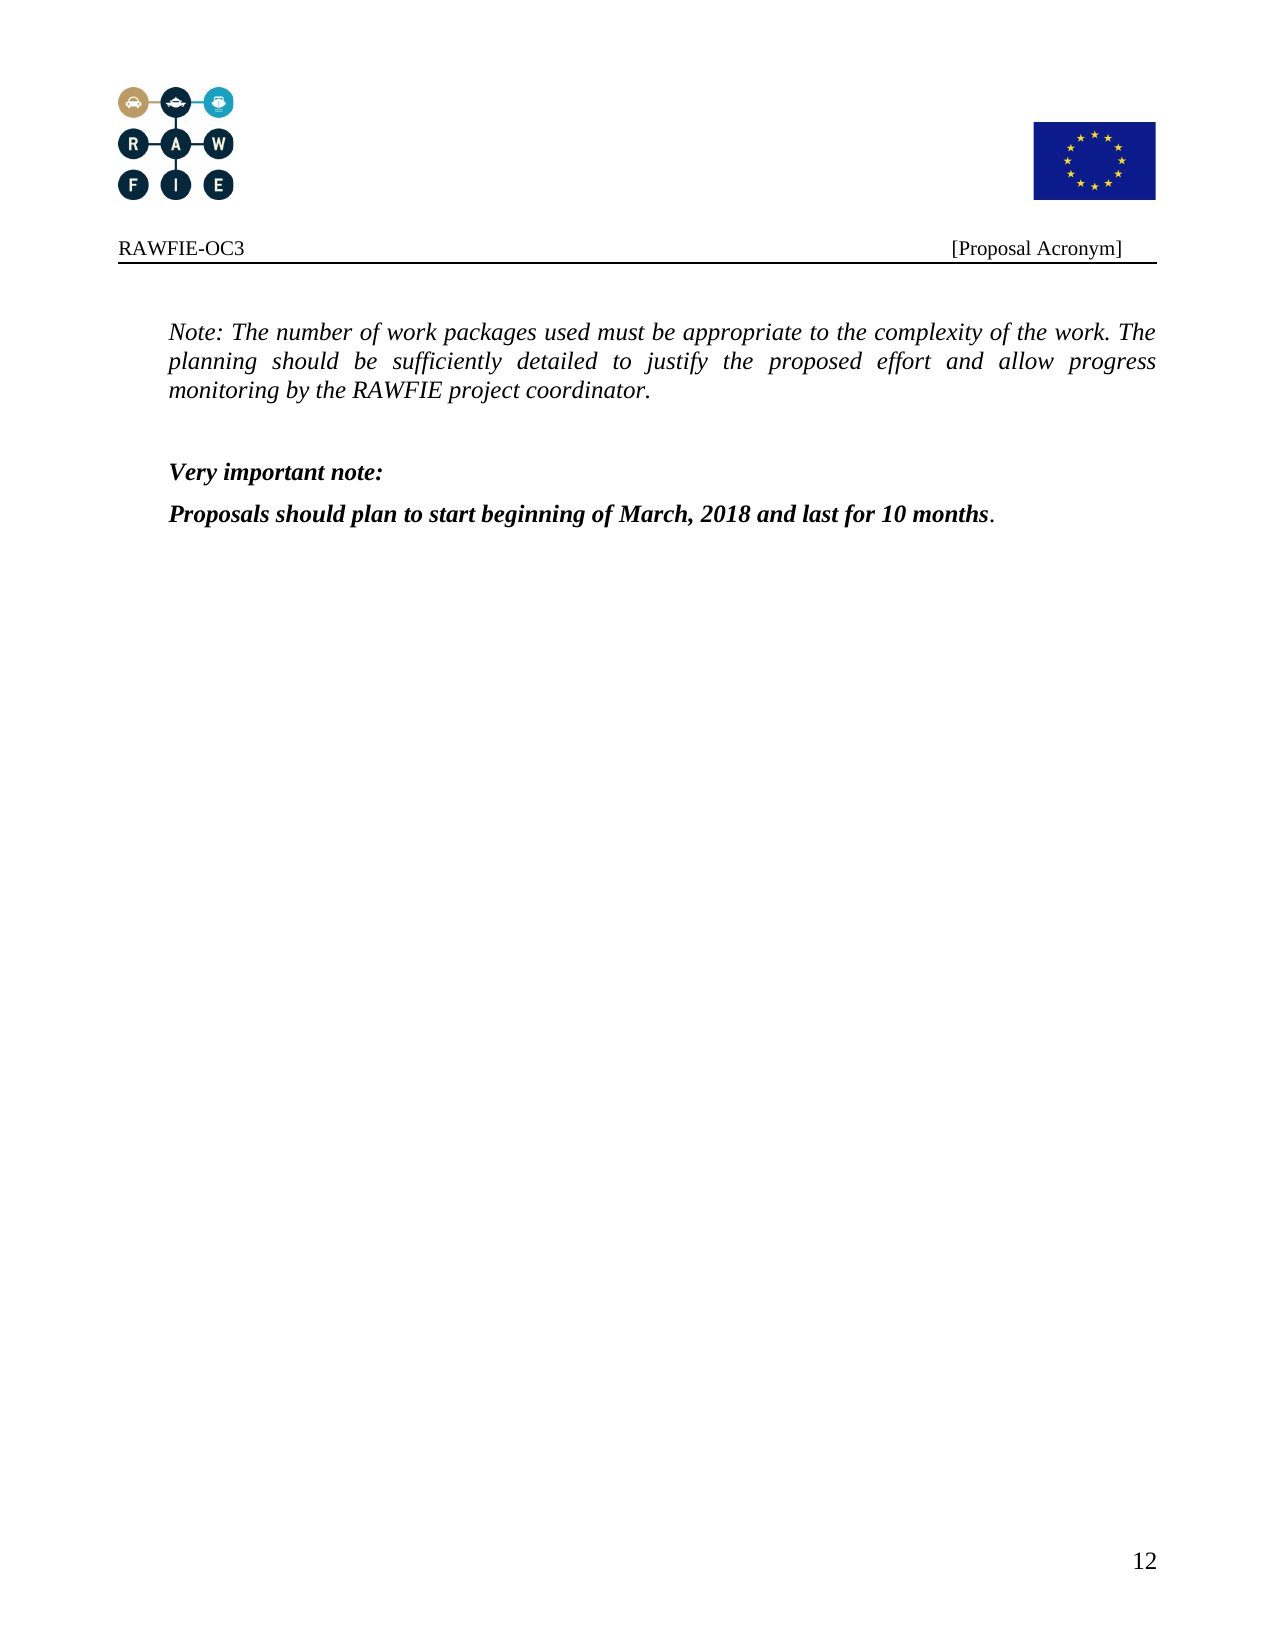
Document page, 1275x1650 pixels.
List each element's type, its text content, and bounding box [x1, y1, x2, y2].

picture [1033, 122, 1156, 200]
text Note: The number of work packages used must be appropriate to the complexity of the work. The planning should be sufficiently detailed to justify the proposed effort and allow progress monitoring by the RAWFIE project coordinator. [168, 317, 1157, 404]
text Proposals should plan to start beginning of March, 2018 and last for 10 months. [168, 499, 1157, 527]
text Very important note: [168, 457, 1157, 486]
picture [118, 87, 234, 200]
